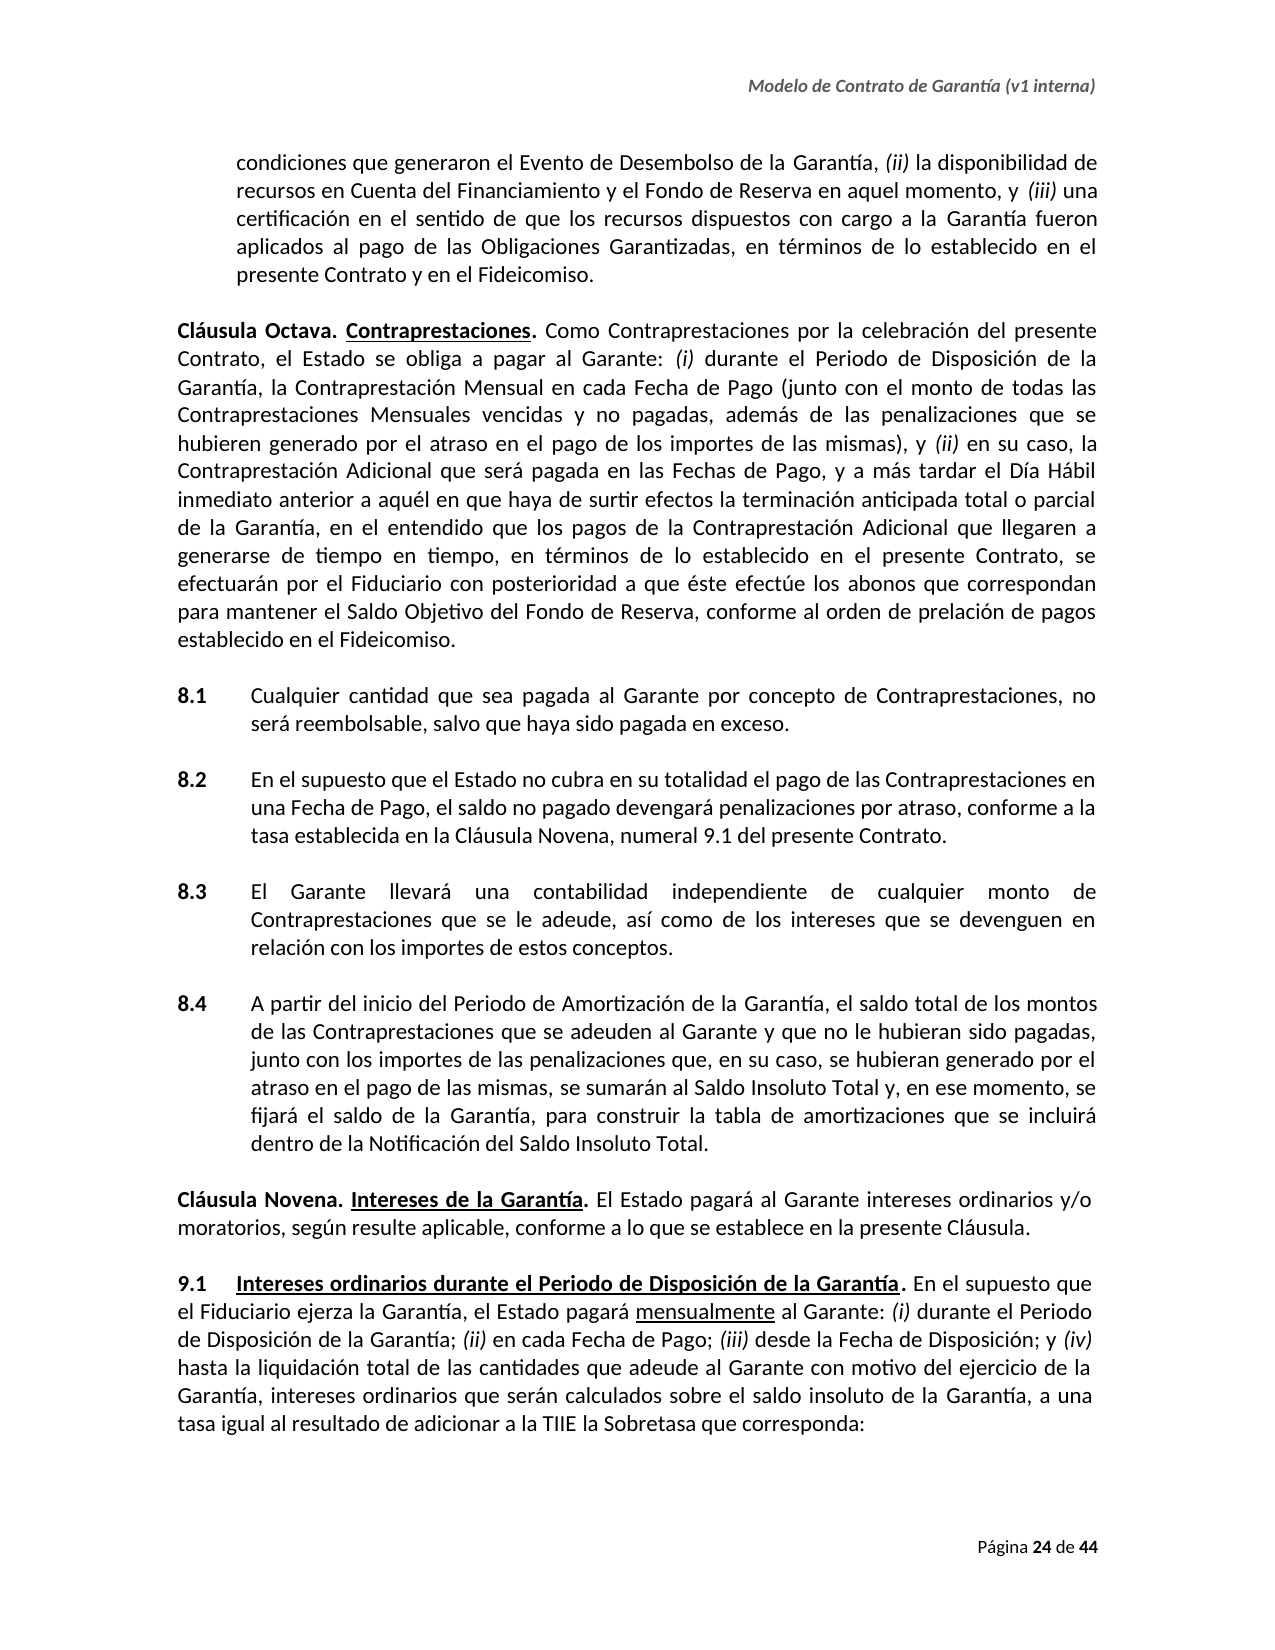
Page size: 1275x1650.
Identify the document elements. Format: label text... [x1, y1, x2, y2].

text 8.2 En el supuesto que el Estado no cubra en su totalidad el pago de las Contraprestaciones en una Fecha de Pago, el saldo no pagado devengará penalizaciones por atraso, conforme a la tasa establecida en la Cláusula Novena, numeral 9.1 del presente Contrato. [177, 765, 1098, 849]
text 8.3 El Garante llevará una contabilidad independiente de cualquier monto de Contraprestaciones que se le adeude, así como de los intereses que se devenguen en relación con los importes de estos conceptos. [177, 877, 1098, 961]
text Cláusula Octava. Contraprestaciones. Como Contraprestaciones por la celebración del presente Contrato, el Estado se obliga a pagar al Garante: (i) durante el Periodo de Disposición de la Garantía, la Contraprestación Mensual en cada Fecha de Pago (junto con el monto de todas las Contraprestaciones Mensuales vencidas y no pagadas, además de las penalizaciones que se hubieren generado por el atraso en el pago de los importes de las mismas), y (ii) en su caso, la Contraprestación Adicional que será pagada en las Fechas de Pago, y a más tardar el Día Hábil inmediato anterior a aquél en que haya de surtir efectos la terminación anticipada total o parcial de la Garantía, en el entendido que los pagos de la Contraprestación Adicional que llegaren a generarse de tiempo en tiempo, en términos de lo establecido en el presente Contrato, se efectuarán por el Fiduciario con posterioridad a que éste efectúe los abonos que correspondan para mantener el Saldo Objetivo del Fondo de Reserva, conforme al orden de prelación de pagos establecido en el Fideicomiso. [177, 317, 1098, 653]
text Cláusula Novena. Intereses de la Garantía. El Estado pagará al Garante intereses ordinarios y/o moratorios, según resulte aplicable, conforme a lo que se establece en la presente Cláusula. [177, 1185, 1092, 1241]
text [177, 148, 1098, 288]
text 8.1 Cualquier cantidad que sea pagada al Garante por concepto de Contraprestaciones, no será reembolsable, salvo que haya sido pagada en exceso. [177, 681, 1098, 737]
text 9.1 Intereses ordinarios durante el Periodo de Disposición de la Garantía. En el supuesto que el Fiduciario ejerza la Garantía, el Estado pagará mensualmente al Garante: (i) durante el Periodo de Disposición de la Garantía; (ii) en cada Fecha de Pago; (iii) desde la Fecha de Disposición; y (iv) hasta la liquidación total de las cantidades que adeude al Garante con motivo del ejercicio de la Garantía, intereses ordinarios que serán calculados sobre el saldo insoluto de la Garantía, a una tasa igual al resultado de adicionar a la TIIE la Sobretasa que corresponda: [177, 1269, 1092, 1437]
text 8.4 A partir del inicio del Periodo de Amortización de la Garantía, el saldo total de los montos de las Contraprestaciones que se adeuden al Garante y que no le hubieran sido pagadas, junto con los importes de las penalizaciones que, en su caso, se hubieran generado por el atraso en el pago de las mismas, se sumarán al Saldo Insoluto Total y, en ese momento, se fijará el saldo de la Garantía, para construir la tabla de amortizaciones que se incluirá dentro de la Notificación del Saldo Insoluto Total. [177, 989, 1098, 1157]
